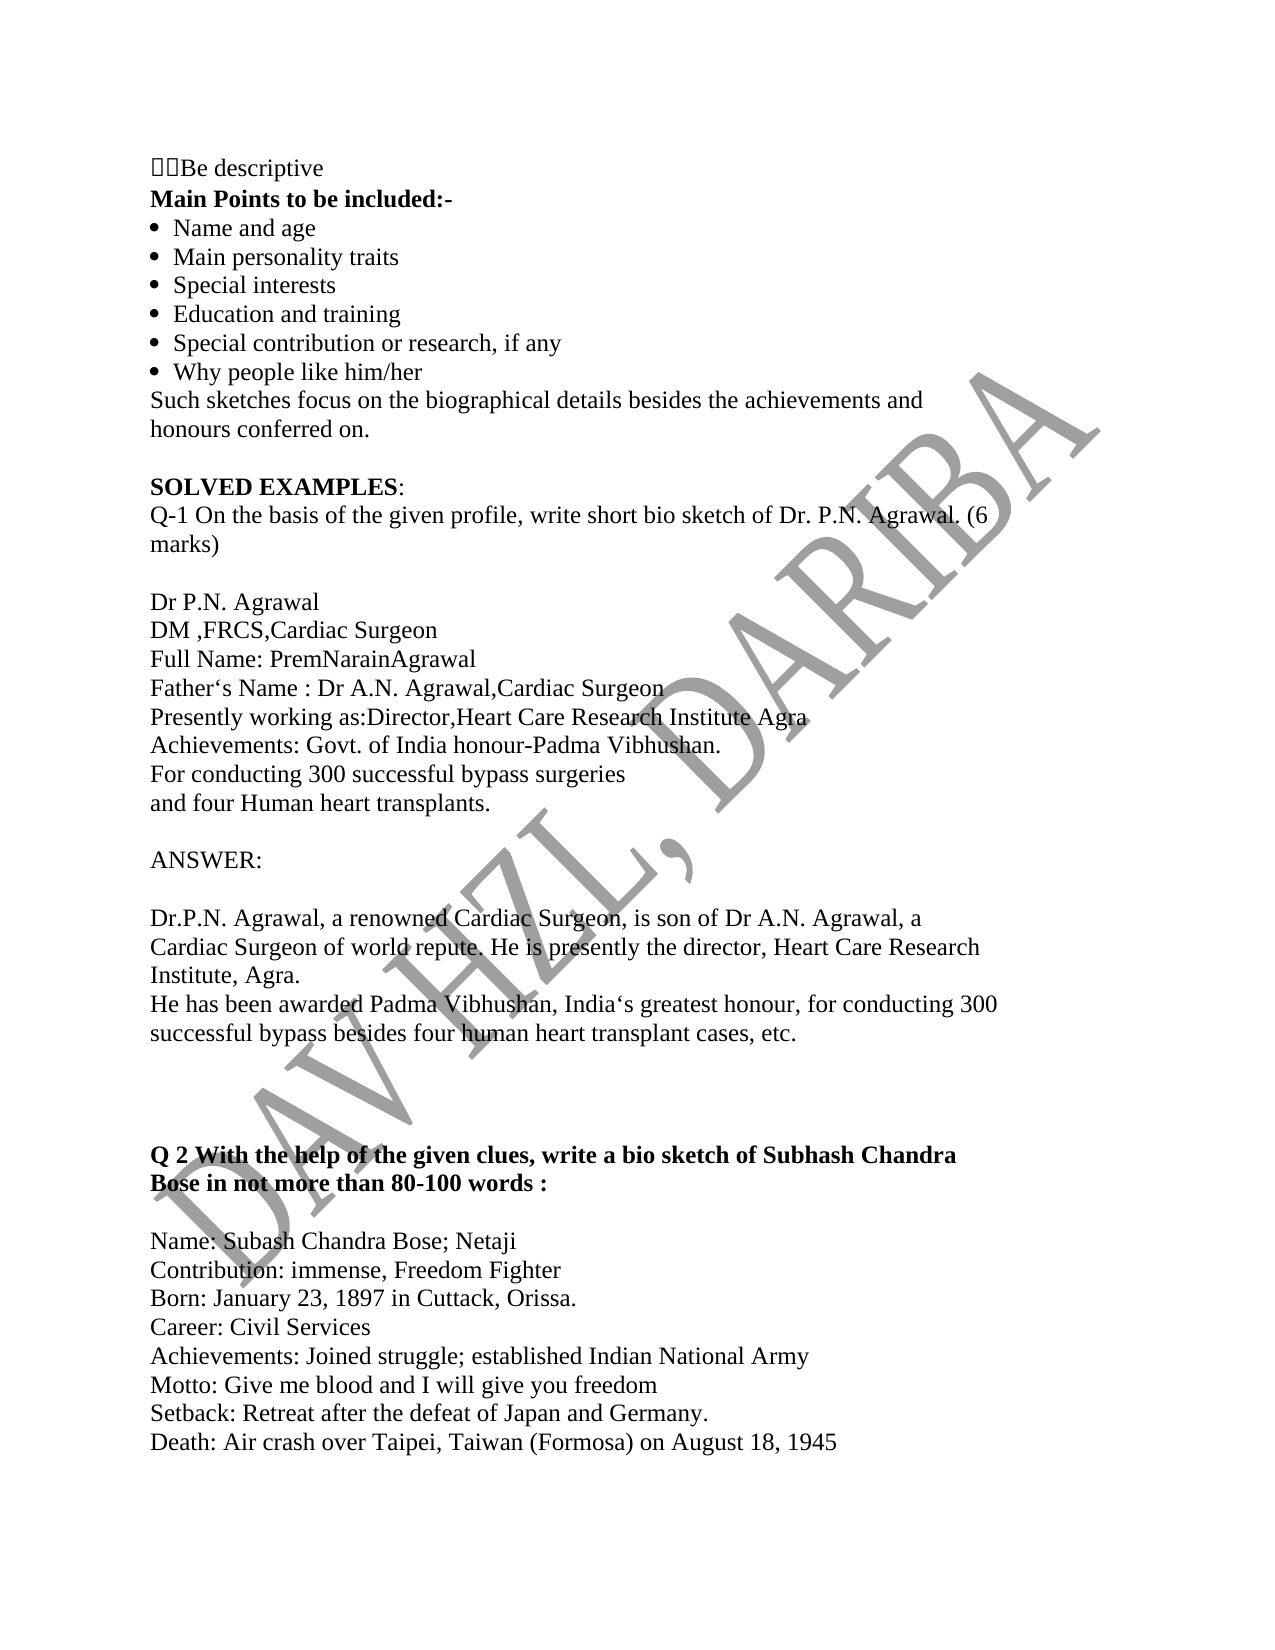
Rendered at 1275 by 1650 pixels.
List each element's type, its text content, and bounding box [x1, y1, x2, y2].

text Main personality traits [150, 242, 1125, 270]
text Born: January 23, 1897 in Cuttack, Orissa. [150, 1283, 1125, 1312]
text Special interests [150, 270, 1125, 299]
text Death: Air crash over Taipei, Taiwan (Formosa) on August 18, 1945 [150, 1427, 1125, 1456]
text Special contribution or research, if any [150, 328, 1125, 357]
text Dr.P.N. Agrawal, a renowned Cardiac Surgeon, is son of Dr A.N. Agrawal, a [150, 903, 1125, 932]
text Father‘s Name : Dr A.N. Agrawal,Cardiac Surgeon [150, 673, 1125, 702]
text Contribution: immense, Freedom Fighter [150, 1255, 1125, 1283]
text ANSWER: [150, 845, 1125, 874]
text He has been awarded Padma Vibhushan, India‘s greatest honour, for conducting 300 [150, 989, 1125, 1018]
text Achievements: Govt. of India honour-Padma Vibhushan. [150, 730, 1125, 759]
text successful bypass besides four human heart transplant cases, etc. [150, 1018, 1125, 1047]
text Name and age [150, 213, 1125, 242]
text Education and training [150, 299, 1125, 328]
text and four Human heart transplants. [150, 788, 1125, 817]
text marks) [150, 529, 1125, 558]
text DM ,FRCS,Cardiac Surgeon [150, 615, 1125, 644]
text Main Points to be included:- [150, 184, 1125, 213]
text Achievements: Joined struggle; established Indian National Army [150, 1341, 1125, 1370]
text Be descriptive [150, 150, 1125, 184]
text Dr P.N. Agrawal [150, 587, 1125, 615]
text Name: Subash Chandra Bose; Netaji [150, 1226, 1125, 1255]
text Motto: Give me blood and I will give you freedom [150, 1370, 1125, 1398]
text Setback: Retreat after the defeat of Japan and Germany. [150, 1398, 1125, 1427]
text For conducting 300 successful bypass surgeries [150, 759, 1125, 788]
text Presently working as:Director,Heart Care Research Institute Agra [150, 702, 1125, 730]
text Why people like him/her [150, 357, 1125, 385]
text Career: Civil Services [150, 1312, 1125, 1341]
text Full Name: PremNarainAgrawal [150, 644, 1125, 673]
text Q-1 On the basis of the given profile, write short bio sketch of Dr. P.N. Agrawal. (6 [150, 500, 1125, 529]
text Q 2 With the help of the given clues, write a bio sketch of Subhash Chandra [150, 1140, 1125, 1168]
text SOLVED EXAMPLES: [150, 472, 1125, 500]
text Institute, Agra. [150, 960, 1125, 989]
text Such sketches focus on the biographical details besides the achievements and [150, 385, 1125, 414]
text Bose in not more than 80-100 words : [150, 1168, 1125, 1197]
text honours conferred on. [150, 414, 1125, 443]
text Cardiac Surgeon of world repute. He is presently the director, Heart Care Research [150, 932, 1125, 960]
